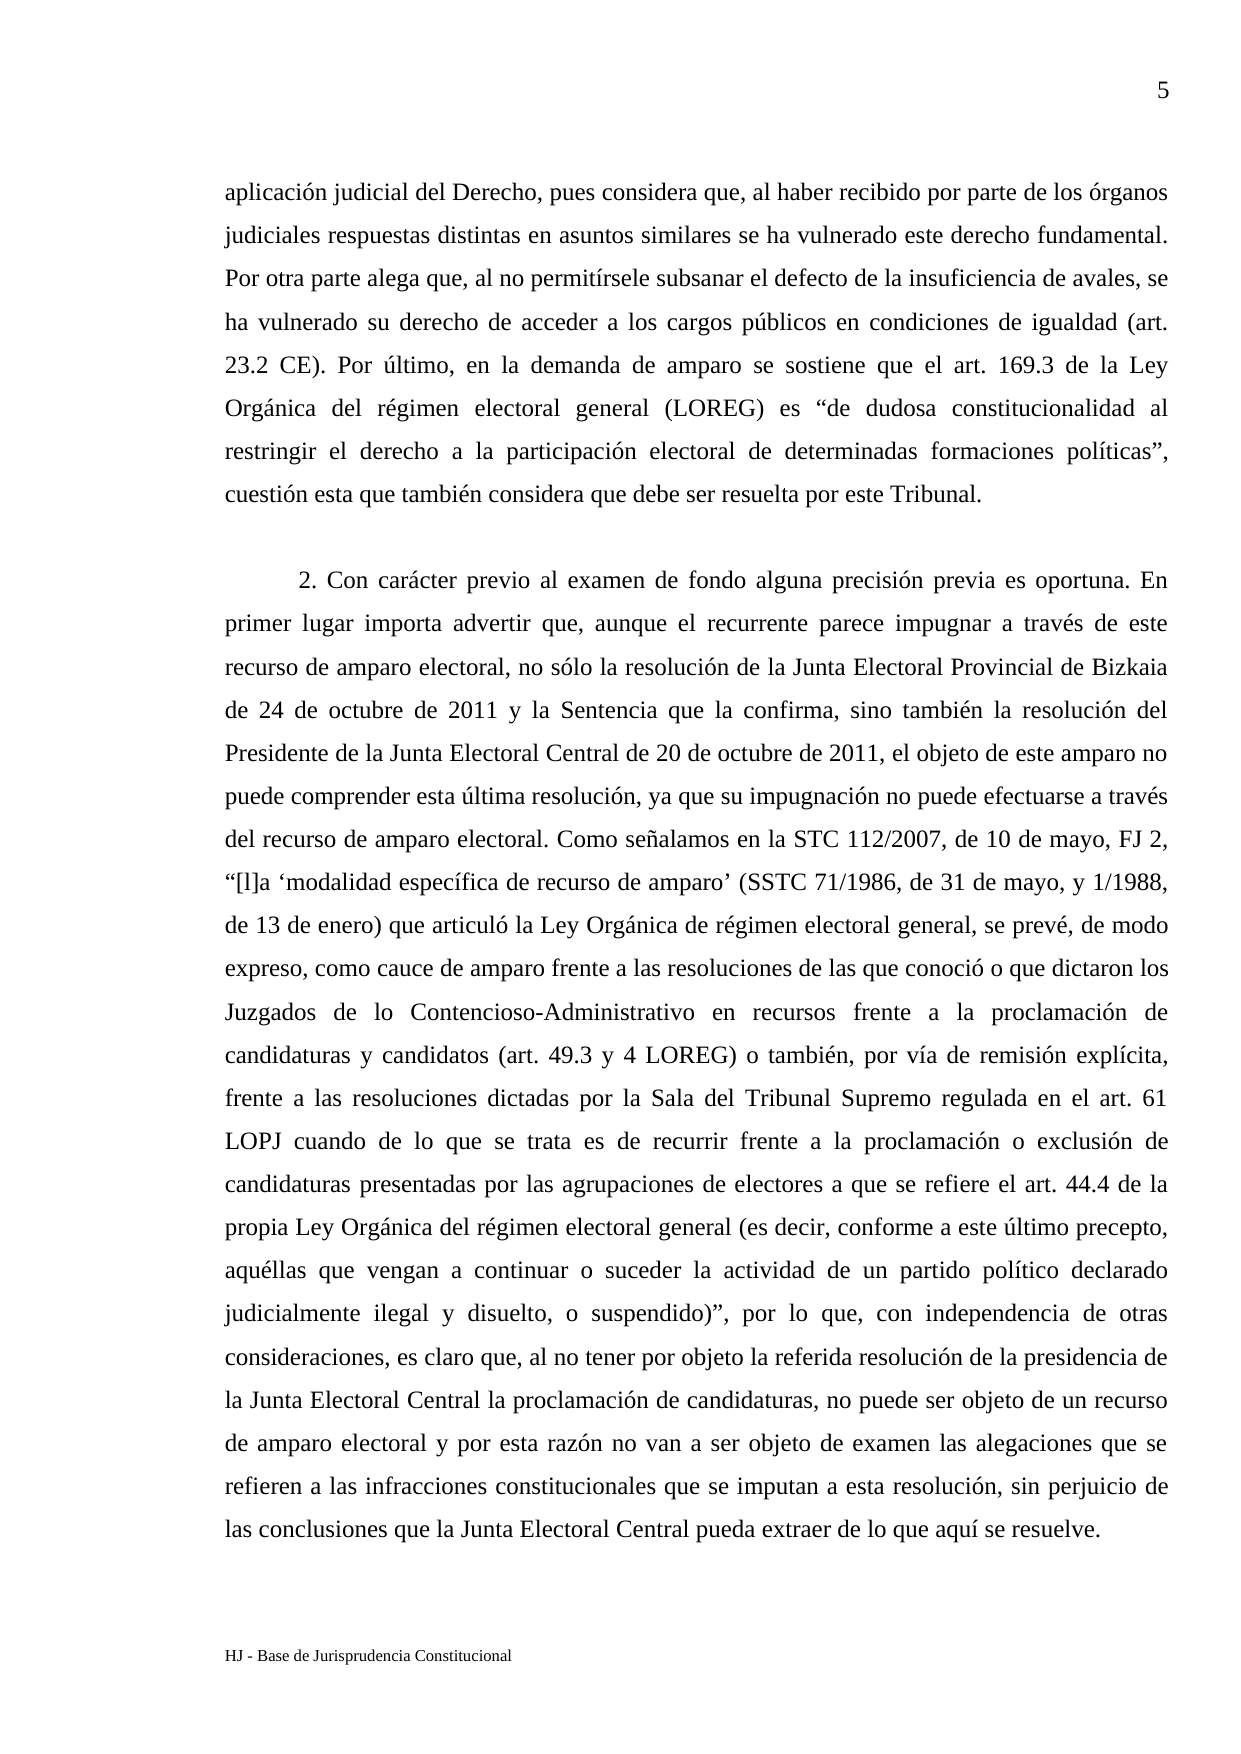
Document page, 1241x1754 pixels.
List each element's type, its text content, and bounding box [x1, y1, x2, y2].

text 2. Con carácter previo al examen de fondo alguna precisión previa es oportuna. En primer lugar importa advertir que, aunque el recurrente parece impugnar a través de este recurso de amparo electoral, no sólo la resolución de la Junta Electoral Provincial de Bizkaia de 24 de octubre de 2011 y la Sentencia que la confirma, sino también la resolución del Presidente de la Junta Electoral Central de 20 de octubre de 2011, el objeto de este amparo no puede comprender esta última resolución, ya que su impugnación no puede efectuarse a través del recurso de amparo electoral. Como señalamos en la STC 112/2007, de 10 de mayo, FJ 2, “[l]a ‘modalidad específica de recurso de amparo’ (SSTC 71/1986, de 31 de mayo, y 1/1988, de 13 de enero) que articuló la Ley Orgánica de régimen electoral general, se prevé, de modo expreso, como cauce de amparo frente a las resoluciones de las que conoció o que dictaron los Juzgados de lo Contencioso-Administrativo en recursos frente a la proclamación de candidaturas y candidatos (art. 49.3 y 4 LOREG) o también, por vía de remisión explícita, frente a las resoluciones dictadas por la Sala del Tribunal Supremo regulada en el art. 61 LOPJ cuando de lo que se trata es de recurrir frente a la proclamación o exclusión de candidaturas presentadas por las agrupaciones de electores a que se refiere el art. 44.4 de la propia Ley Orgánica del régimen electoral general (es decir, conforme a este último precepto, aquéllas que vengan a continuar o suceder la actividad de un partido político declarado judicialmente ilegal y disuelto, o suspendido)”, por lo que, con independencia de otras consideraciones, es claro que, al no tener por objeto la referida resolución de la presidencia de la Junta Electoral Central la proclamación de candidaturas, no puede ser objeto de un recurso de amparo electoral y por esta razón no van a ser objeto de examen las alegaciones que se refieren a las infracciones constitucionales que se imputan a esta resolución, sin perjuicio de las conclusiones que la Junta Electoral Central pueda extraer de lo que aquí se resuelve. [224, 565, 1169, 1543]
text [224, 177, 1169, 508]
